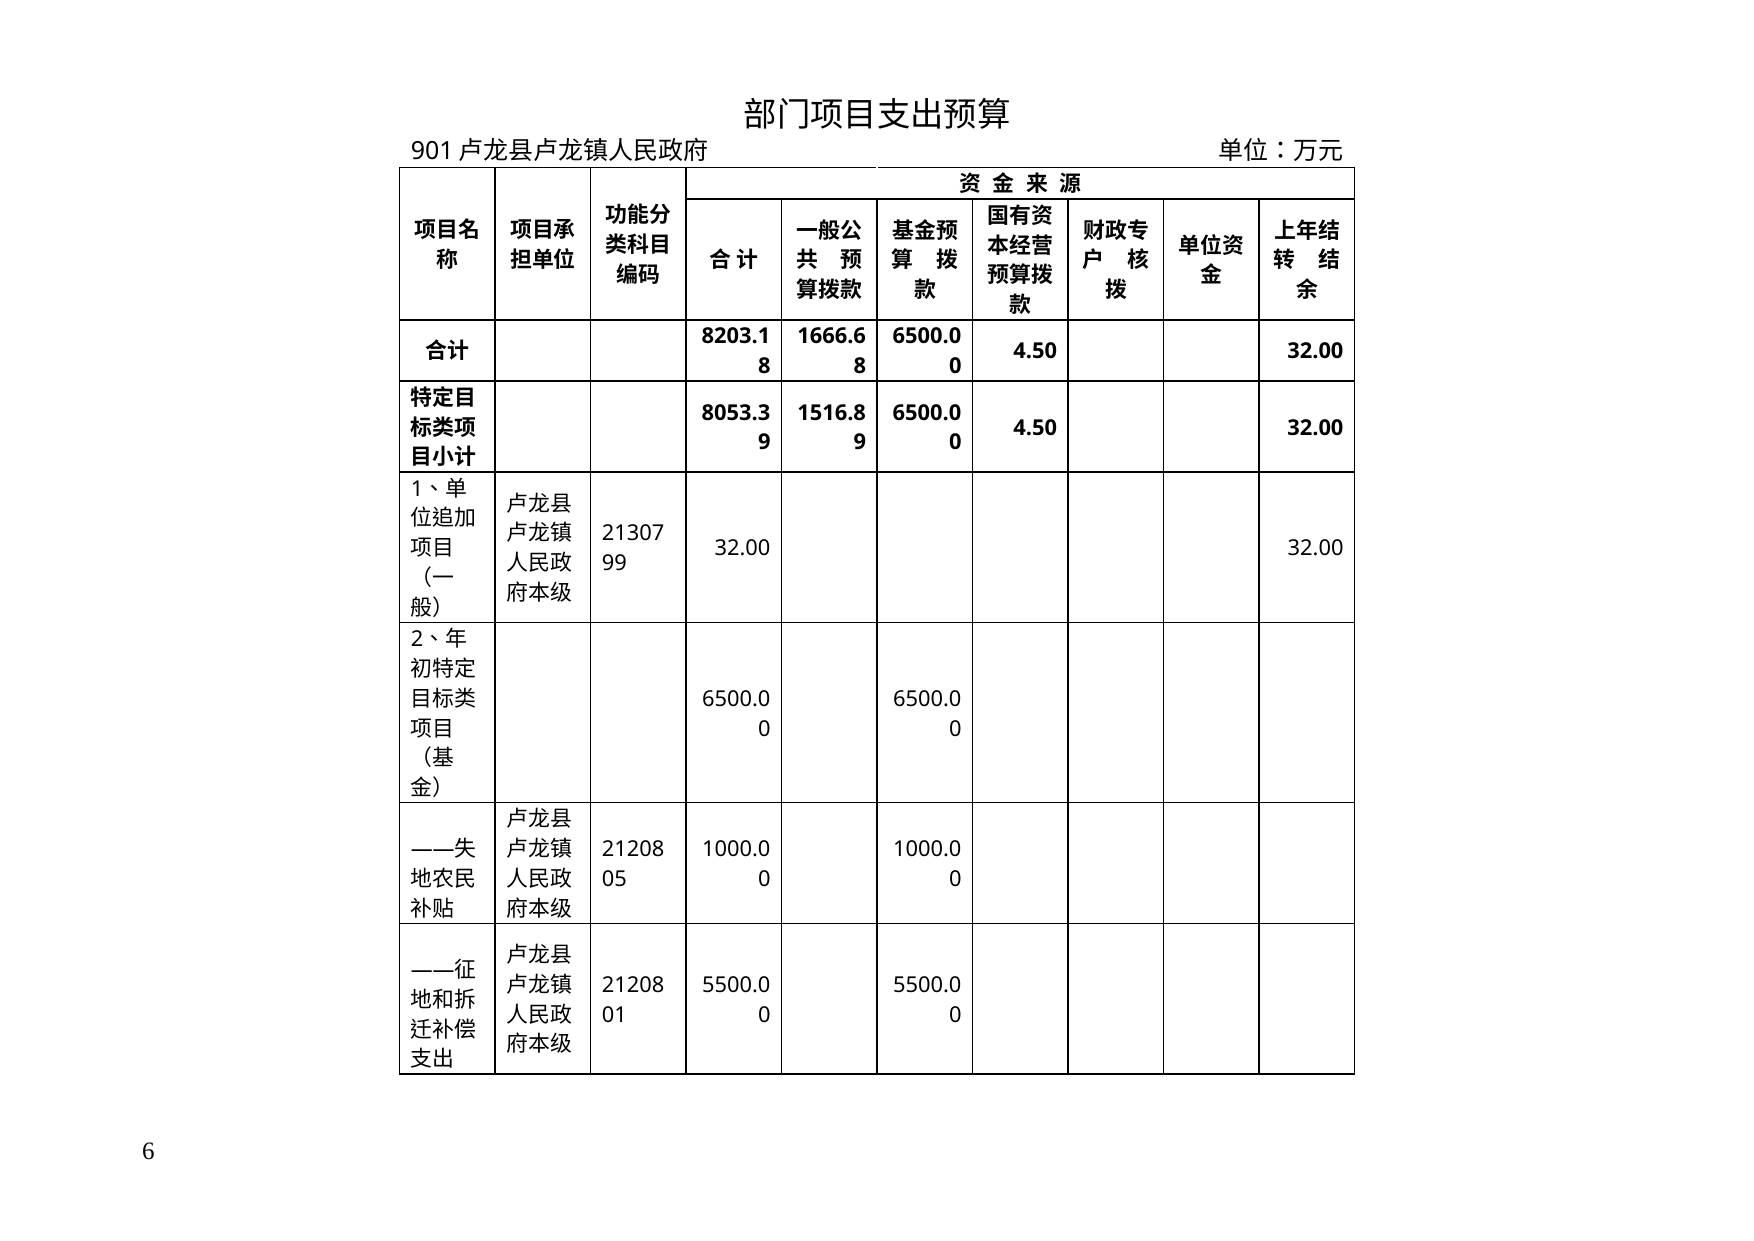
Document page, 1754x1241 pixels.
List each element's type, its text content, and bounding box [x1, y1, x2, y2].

table_cell [591, 623, 685, 802]
table_cell 32.00 [1260, 473, 1354, 622]
table_cell [496, 382, 590, 471]
table_cell [1260, 803, 1354, 923]
table_cell [782, 473, 876, 622]
table_cell [496, 321, 590, 380]
table_cell 2130799 [591, 473, 685, 622]
table_cell 8203.18 [687, 321, 781, 380]
table_cell 项目名称 [400, 168, 494, 319]
table_cell 合计 [400, 321, 494, 380]
table_cell 2120801 [591, 924, 685, 1073]
table_cell 32.00 [687, 473, 781, 622]
table_cell [496, 623, 590, 802]
table_cell [1069, 803, 1163, 923]
table_cell [973, 924, 1067, 1073]
table_cell [1069, 924, 1163, 1073]
table_cell [782, 623, 876, 802]
table_cell ——失地农民补贴 [400, 803, 494, 923]
table_cell 6500.00 [878, 382, 972, 471]
table_cell [1164, 321, 1258, 380]
table_cell 项目承担单位 [496, 168, 590, 319]
table_cell 8053.39 [687, 382, 781, 471]
table_cell [1069, 473, 1163, 622]
table_cell 资 金 来 源 [687, 168, 1354, 198]
table_cell 卢龙县卢龙镇人民政府本级 [496, 803, 590, 923]
table_cell 合 计 [687, 200, 781, 319]
table_cell 1000.00 [878, 803, 972, 923]
table_cell [1164, 473, 1258, 622]
table_cell [1164, 382, 1258, 471]
table_cell 1516.89 [782, 382, 876, 471]
table_cell [973, 473, 1067, 622]
table_cell 财政专户 核拨 [1069, 200, 1163, 319]
table_cell 2、年初特定目标类项目（基金） [400, 623, 494, 802]
table_cell [1069, 321, 1163, 380]
table_cell [973, 803, 1067, 923]
table_cell 单位资金 [1164, 200, 1258, 319]
table_cell 卢龙县卢龙镇人民政府本级 [496, 924, 590, 1073]
table_cell 5500.00 [878, 924, 972, 1073]
table_cell [878, 473, 972, 622]
table_cell 2120805 [591, 803, 685, 923]
table_cell 功能分类科目编码 [591, 168, 685, 319]
table_cell [1164, 803, 1258, 923]
table_cell [782, 803, 876, 923]
table_cell 一般公共 预算拨款 [782, 200, 876, 319]
table_cell [1164, 623, 1258, 802]
table_cell [782, 924, 876, 1073]
table_cell 特定目标类项目小计 [400, 382, 494, 471]
table_cell 卢龙县卢龙镇人民政府本级 [496, 473, 590, 622]
table_cell 32.00 [1260, 321, 1354, 380]
table_cell 6500.00 [878, 321, 972, 380]
table_cell ——征地和拆迁补偿支出 [400, 924, 494, 1073]
table_cell [1164, 924, 1258, 1073]
table_cell 4.50 [973, 321, 1067, 380]
table_cell 国有资本经营预算拨款 [973, 200, 1067, 319]
table_cell [591, 382, 685, 471]
table_cell 1、单位追加项目（一般） [400, 473, 494, 622]
table_cell [1069, 623, 1163, 802]
table_cell 4.50 [973, 382, 1067, 471]
table_cell [1260, 623, 1354, 802]
table_cell [1260, 924, 1354, 1073]
table_header 单位：万元 [878, 133, 1354, 167]
table_cell 5500.00 [687, 924, 781, 1073]
table_cell 32.00 [1260, 382, 1354, 471]
table_cell 6500.00 [878, 623, 972, 802]
table_header 901卢龙县卢龙镇人民政府 [400, 133, 876, 167]
table_cell 1666.68 [782, 321, 876, 380]
table_cell [1069, 382, 1163, 471]
text 部门项目支出预算 [142, 106, 1612, 131]
table_cell [973, 623, 1067, 802]
table_cell 上年结转 结余 [1260, 200, 1354, 319]
table_cell 1000.00 [687, 803, 781, 923]
table_cell 基金预算 拨款 [878, 200, 972, 319]
table_cell [591, 321, 685, 380]
table_cell 6500.00 [687, 623, 781, 802]
